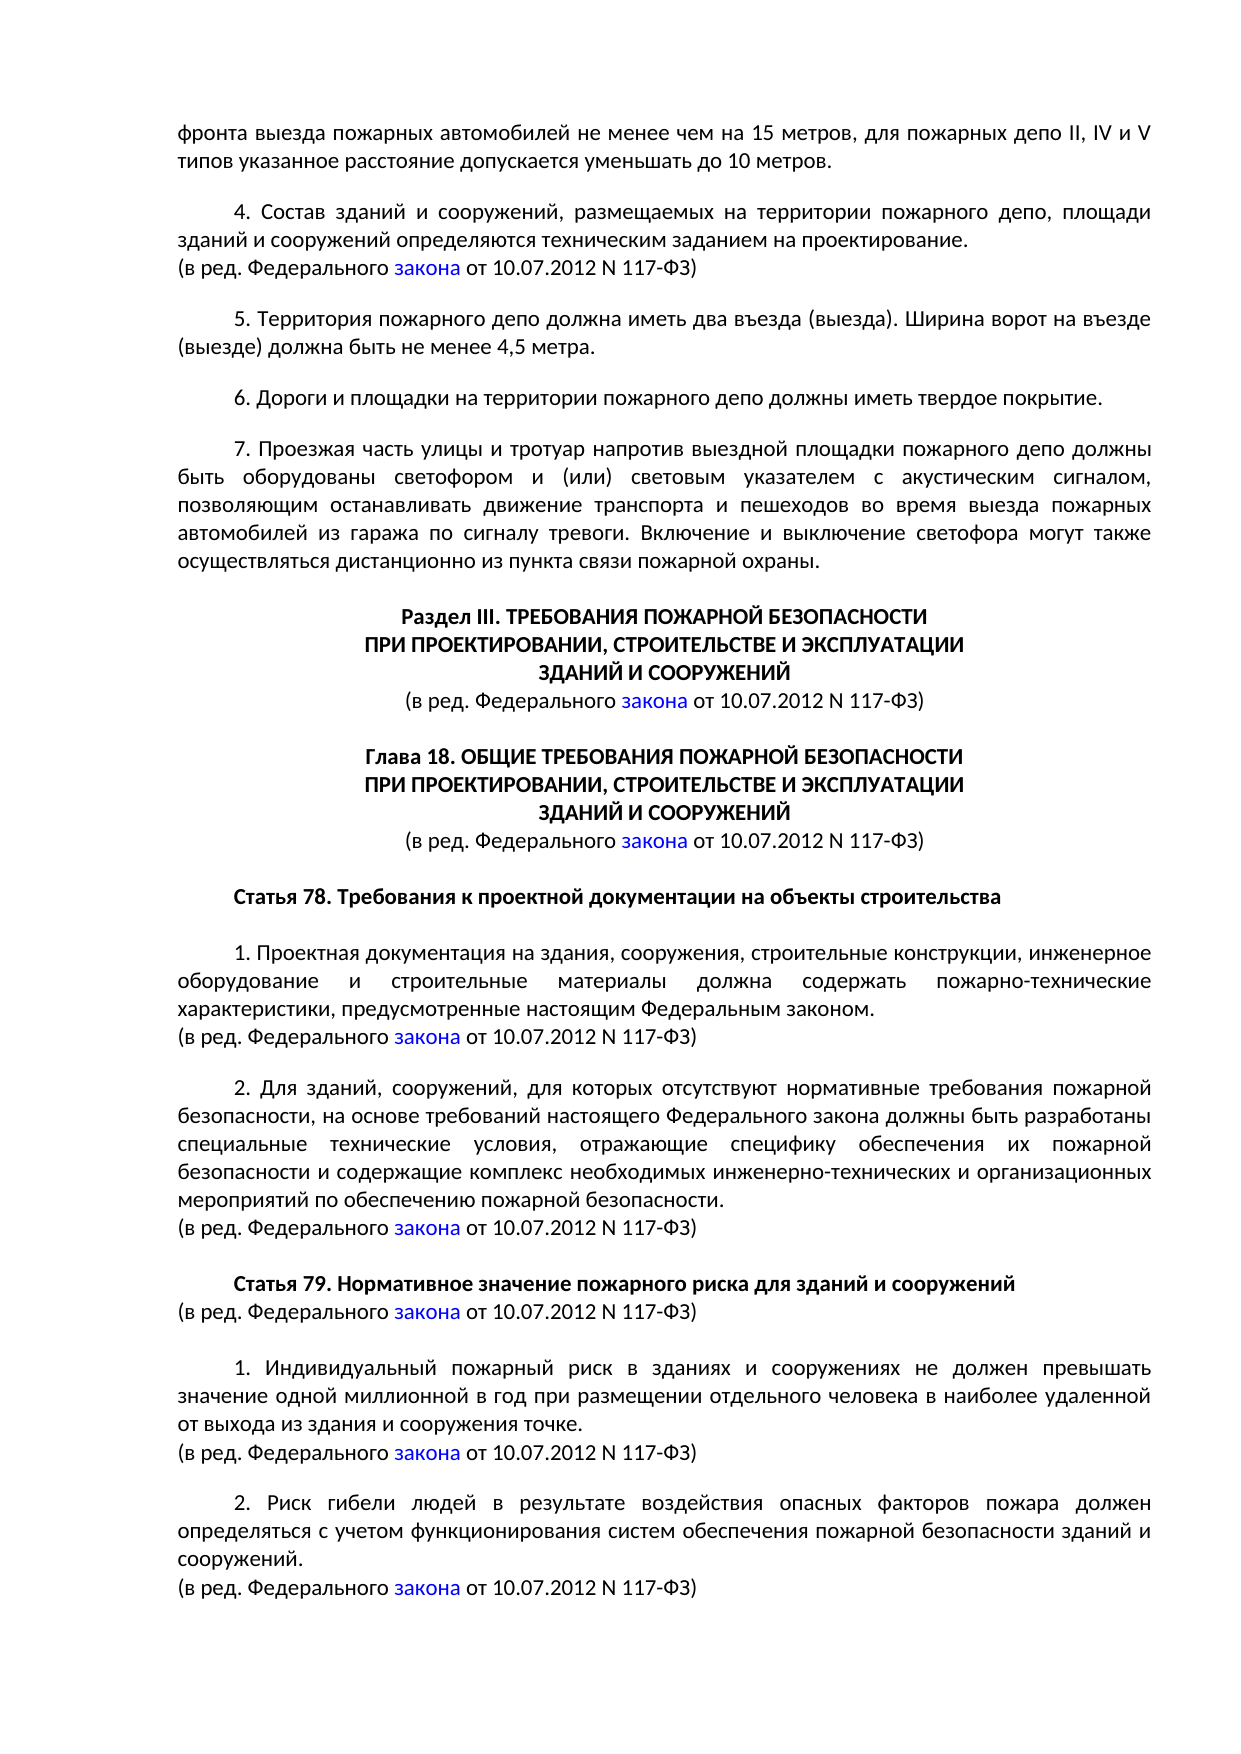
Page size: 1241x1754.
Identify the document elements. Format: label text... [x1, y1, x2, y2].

text 1. Индивидуальный пожарный риск в зданиях и сооружениях не должен превышать значение одной миллионной в год при размещении отдельного человека в наиболее удаленной от выхода из здания и сооружения точке. [177, 1353, 1152, 1438]
title ЗДАНИЙ И СООРУЖЕНИЙ [177, 798, 1152, 826]
text (в ред. Федерального закона от 10.07.2012 N 117-ФЗ) [177, 1022, 1152, 1050]
text (в ред. Федерального закона от 10.07.2012 N 117-ФЗ) [177, 1297, 1152, 1326]
text 7. Проезжая часть улицы и тротуар напротив выездной площадки пожарного депо должны быть оборудованы светофором и (или) световым указателем с акустическим сигналом, позволяющим останавливать движение транспорта и пешеходов во время выезда пожарных автомобилей из гаража по сигналу тревоги. Включение и выключение светофора могут также осуществляться дистанционно из пункта связи пожарной охраны. [177, 434, 1152, 574]
text 1. Проектная документация на здания, сооружения, строительные конструкции, инженерное оборудование и строительные материалы должна содержать пожарно-технические характеристики, предусмотренные настоящим Федеральным законом. [177, 938, 1152, 1022]
text 6. Дороги и площадки на территории пожарного депо должны иметь твердое покрытие. [177, 383, 1152, 411]
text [177, 1573, 1152, 1601]
title ПРИ ПРОЕКТИРОВАНИИ, СТРОИТЕЛЬСТВЕ И ЭКСПЛУАТАЦИИ [177, 770, 1152, 798]
text (в ред. Федерального закона от 10.07.2012 N 117-ФЗ) [177, 686, 1152, 714]
title Раздел III. ТРЕБОВАНИЯ ПОЖАРНОЙ БЕЗОПАСНОСТИ [177, 602, 1152, 630]
title Глава 18. ОБЩИЕ ТРЕБОВАНИЯ ПОЖАРНОЙ БЕЗОПАСНОСТИ [177, 742, 1152, 770]
text (в ред. Федерального закона от 10.07.2012 N 117-ФЗ) [177, 1438, 1152, 1466]
text 4. Состав зданий и сооружений, размещаемых на территории пожарного депо, площади зданий и сооружений определяются техническим заданием на проектирование. [177, 197, 1152, 253]
title Статья 79. Нормативное значение пожарного риска для зданий и сооружений [177, 1269, 1152, 1297]
text (в ред. Федерального закона от 10.07.2012 N 117-ФЗ) [177, 253, 1152, 281]
text 2. Риск гибели людей в результате воздействия опасных факторов пожара должен определяться с учетом функционирования систем обеспечения пожарной безопасности зданий и сооружений. [177, 1488, 1152, 1573]
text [177, 118, 1152, 174]
text (в ред. Федерального закона от 10.07.2012 N 117-ФЗ) [177, 1213, 1152, 1241]
text 2. Для зданий, сооружений, для которых отсутствуют нормативные требования пожарной безопасности, на основе требований настоящего Федерального закона должны быть разработаны специальные технические условия, отражающие специфику обеспечения их пожарной безопасности и содержащие комплекс необходимых инженерно-технических и организационных мероприятий по обеспечению пожарной безопасности. [177, 1073, 1152, 1213]
title ПРИ ПРОЕКТИРОВАНИИ, СТРОИТЕЛЬСТВЕ И ЭКСПЛУАТАЦИИ [177, 630, 1152, 658]
title Статья 78. Требования к проектной документации на объекты строительства [177, 882, 1152, 910]
text 5. Территория пожарного депо должна иметь два въезда (выезда). Ширина ворот на въезде (выезде) должна быть не менее 4,5 метра. [177, 304, 1152, 360]
text (в ред. Федерального закона от 10.07.2012 N 117-ФЗ) [177, 826, 1152, 854]
title ЗДАНИЙ И СООРУЖЕНИЙ [177, 658, 1152, 686]
